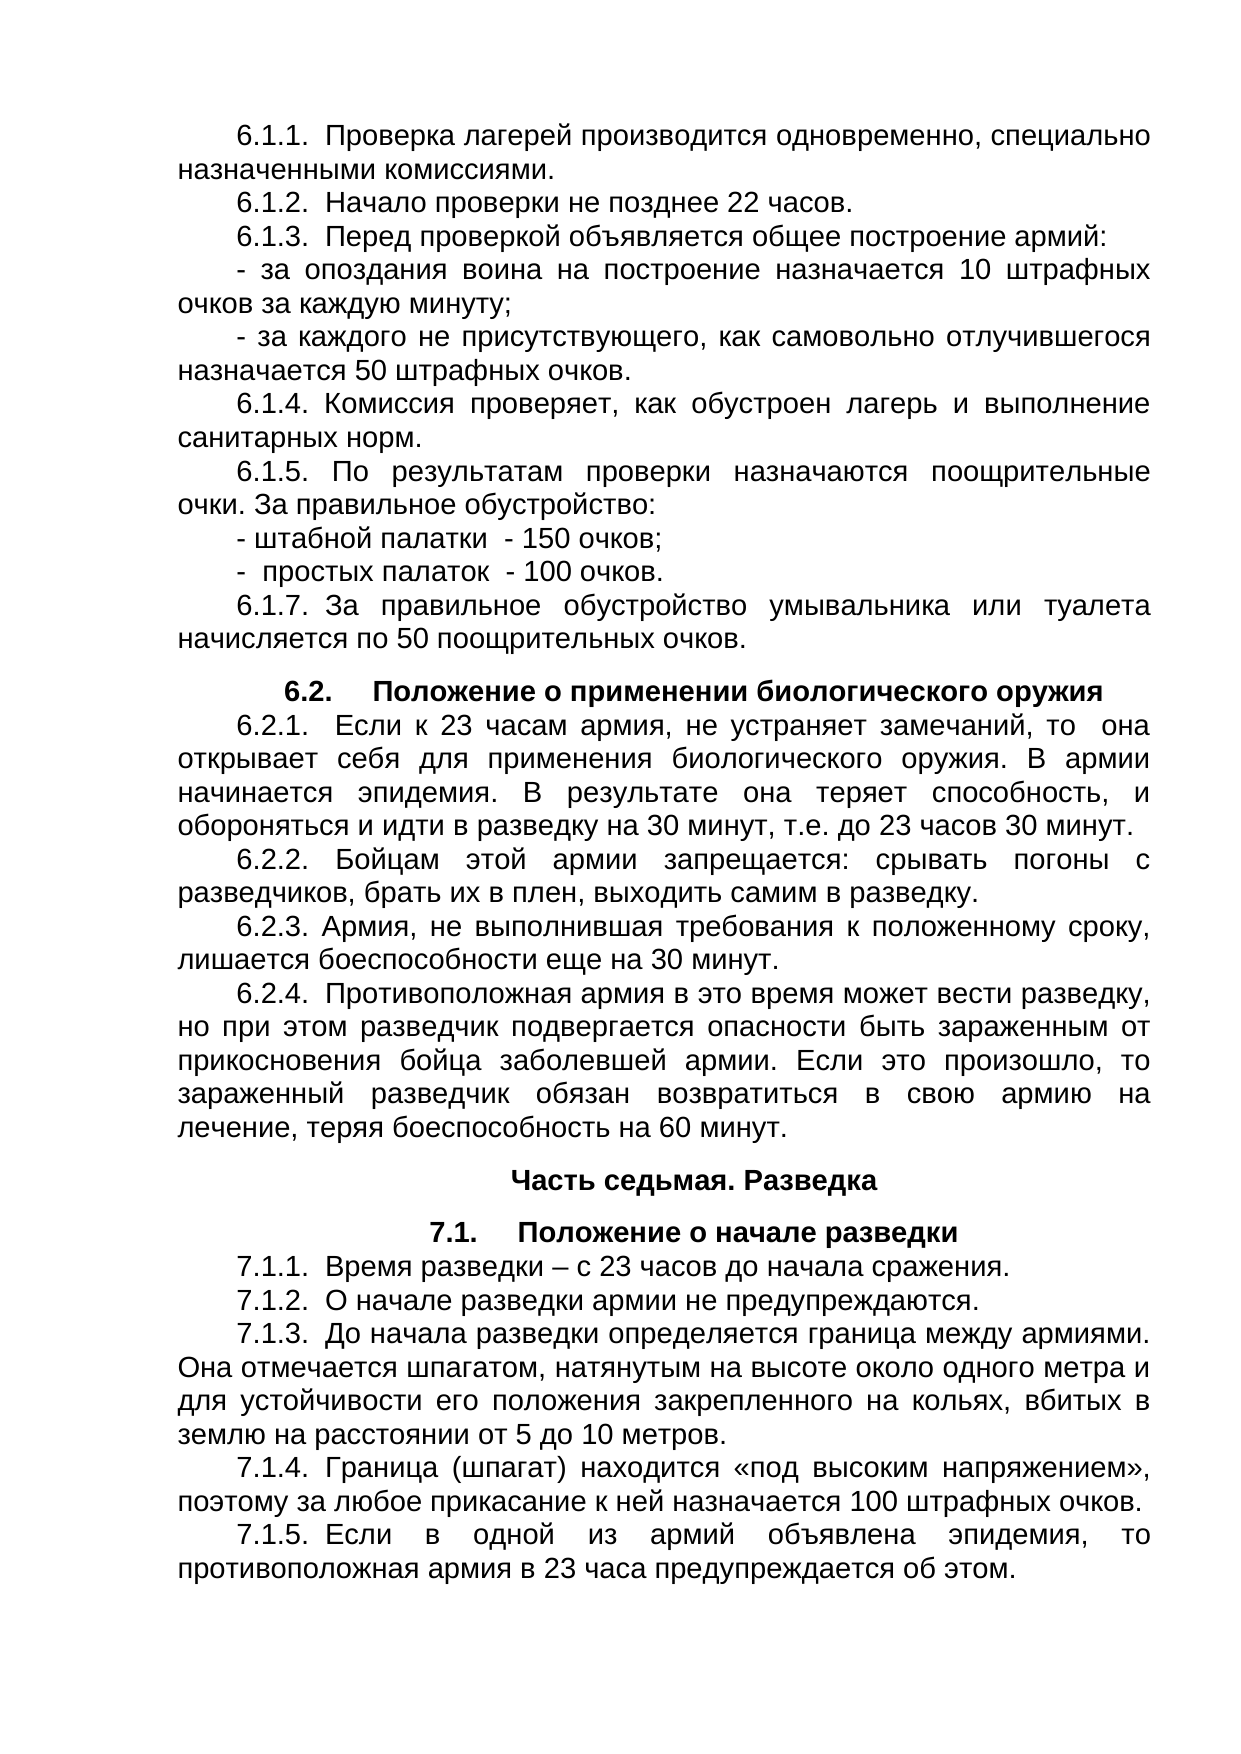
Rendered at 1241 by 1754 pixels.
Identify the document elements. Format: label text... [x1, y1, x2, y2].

list Положение о применении биологического оружия [177, 674, 1152, 707]
text Часть седьмая. Разведка [177, 1163, 1152, 1196]
list Перед проверкой объявляется общее построение армий: [177, 219, 1152, 252]
list - за каждого не присутствующего, как самовольно отлучившегося назначается 50 штрафных очков. [177, 319, 1152, 386]
list До начала разведки определяется граница между армиями. Она отмечается шпагатом, натянутым на высоте около одного метра и для устойчивости его положения закрепленного на кольях, вбитых в землю на расстоянии от 5 до 10 метров. [177, 1316, 1152, 1450]
list 6.2.1. Если к 23 часам армия, не устраняет замечаний, то она открывает себя для применения биологического оружия. В армии начинается эпидемия. В результате она теряет способность, и обороняться и идти в разведку на 30 минут, т.е. до 23 часов 30 минут. [177, 707, 1152, 842]
text - простых палаток - 100 очков. [177, 554, 1152, 588]
list За правильное обустройство умывальника или туалета начисляется по 50 поощрительных очков. [177, 588, 1152, 655]
list Начало проверки не позднее 22 часов. [177, 185, 1152, 219]
list Граница (шпагат) находится «под высоким напряжением», поэтому за любое прикасание к ней назначается 100 штрафных очков. [177, 1450, 1152, 1517]
text - штабной палатки - 150 очков; [177, 521, 1152, 554]
list - за опоздания воина на построение назначается 10 штрафных очков за каждую минуту; [177, 252, 1152, 319]
list О начале разведки армии не предупреждаются. [177, 1282, 1152, 1316]
list Противоположная армия в это время может вести разведку, но при этом разведчик подвергается опасности быть зараженным от прикосновения бойца заболевшей армии. Если это произошло, то зараженный разведчик обязан возвратиться в свою армию на лечение, теряя боеспособность на 60 минут. [177, 976, 1152, 1143]
list Время разведки – с 23 часов до начала сражения. [177, 1249, 1152, 1282]
list 6.1.4. Комиссия проверяет, как обустроен лагерь и выполнение санитарных норм. [177, 386, 1152, 453]
list Положение о начале разведки [177, 1215, 1152, 1249]
list 6.2.3. Армия, не выполнившая требования к положенному сроку, лишается боеспособности еще на 30 минут. [177, 909, 1152, 976]
list 6.2.2. Бойцам этой армии запрещается: срывать погоны с разведчиков, брать их в плен, выходить самим в разведку. [177, 842, 1152, 909]
list 6.1.5. По результатам проверки назначаются поощрительные очки. За правильное обустройство: [177, 453, 1152, 521]
list Проверка лагерей производится одновременно, специально назначенными комиссиями. [177, 118, 1152, 185]
list Если в одной из армий объявлена эпидемия, то противоположная армия в 23 часа предупреждается об этом. [177, 1517, 1152, 1584]
